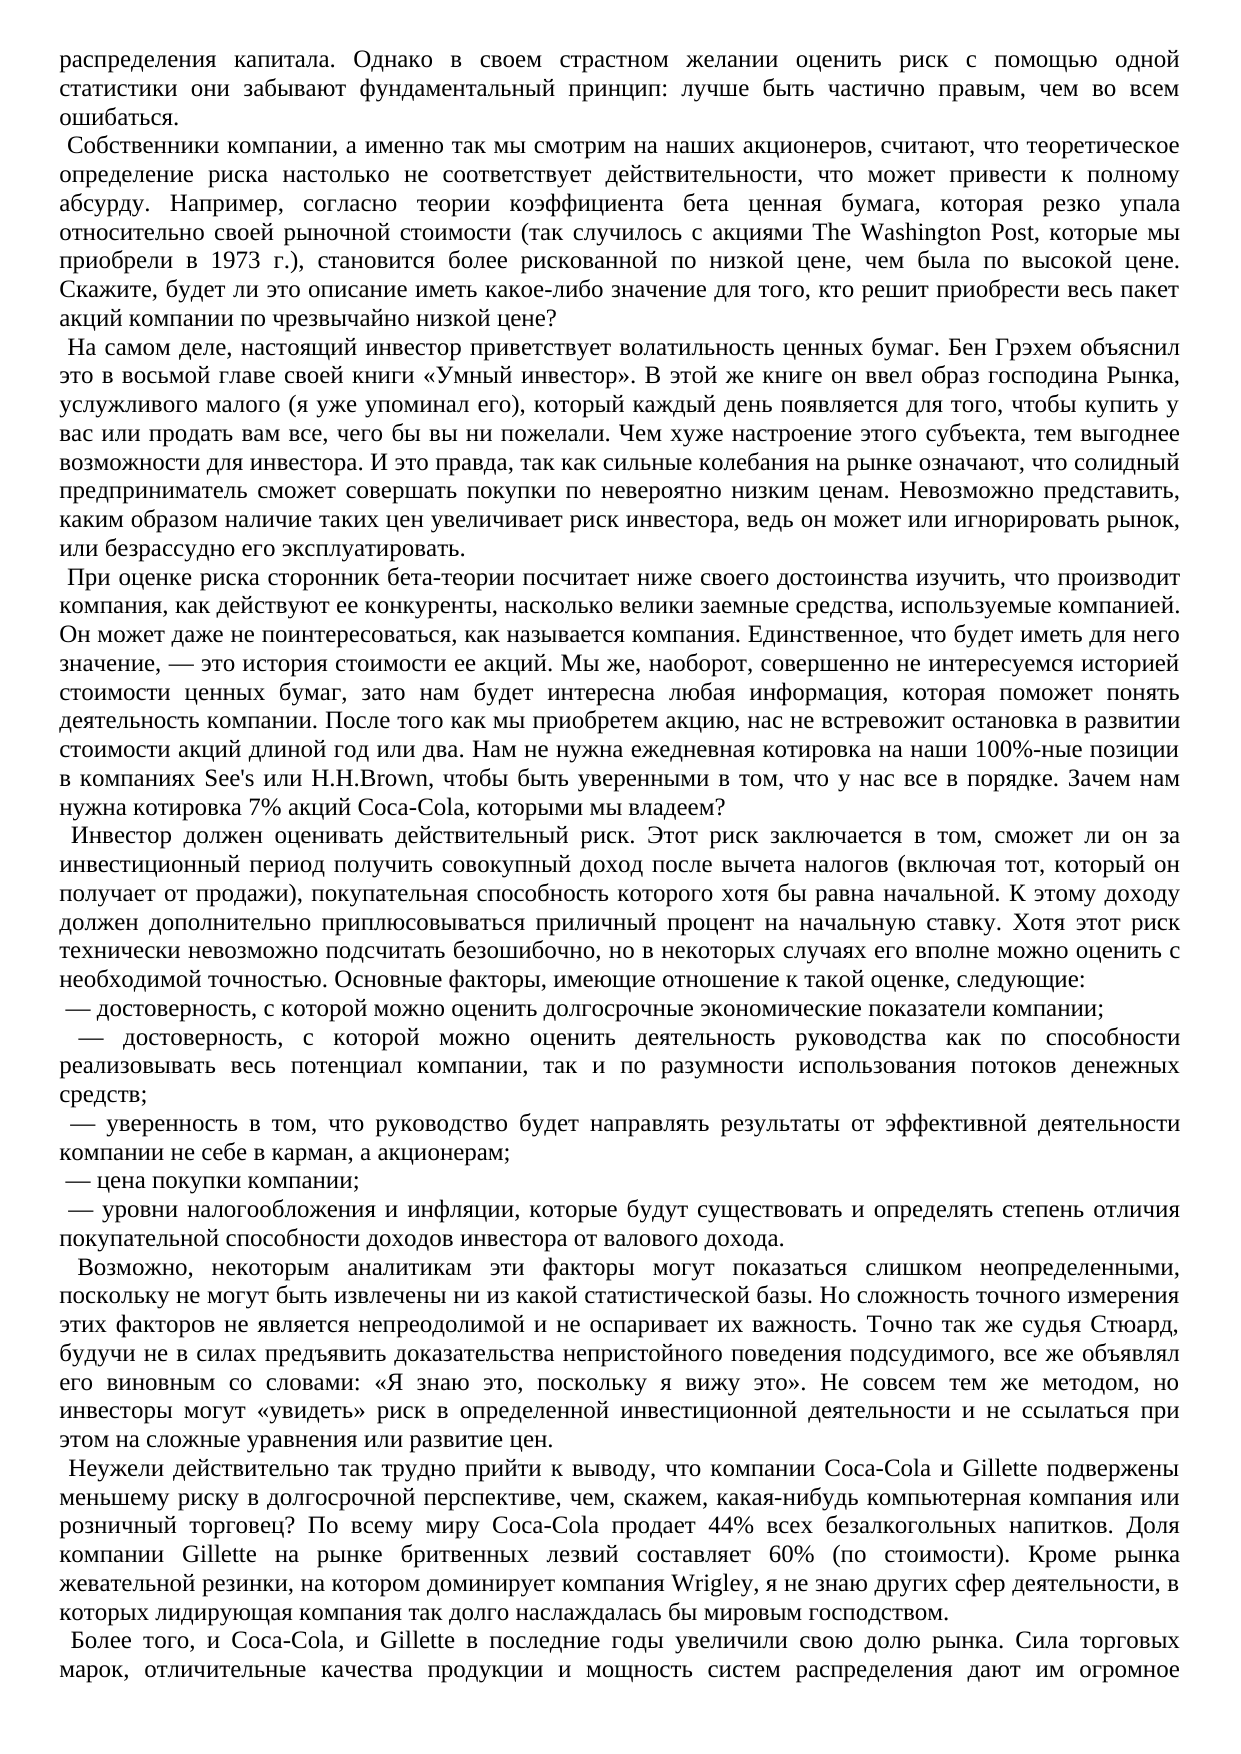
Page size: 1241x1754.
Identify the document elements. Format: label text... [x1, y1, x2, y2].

text — цена покупки компании; [59, 1166, 1181, 1194]
text — уверенность в том, что руководство будет направлять результаты от эффективной деятельности компании не себе в карман, а акционерам; [59, 1108, 1181, 1166]
text — уровни налогообложения и инфляции, которые будут существовать и определять степень отличия покупательной способности доходов инвестора от валового дохода. [59, 1194, 1181, 1252]
text Возможно, некоторым аналитикам эти факторы могут показаться слишком неопределенными, поскольку не могут быть извлечены ни из какой статистической базы. Но сложность точного измерения этих факторов не является непреодолимой и не оспаривает их важность. Точно так же судья Стюард, будучи не в силах предъявить доказательства непристойного поведения подсудимого, все же объявлял его виновным со словами: «Я знаю это, поскольку я вижу это». Не совсем тем же методом, но инвесторы могут «увидеть» риск в определенной инвестиционной деятельности и не ссылаться при этом на сложные уравнения или развитие цен. [59, 1252, 1181, 1453]
text Собственники компании, а именно так мы смотрим на наших акционеров, считают, что теоретическое определение риска настолько не соответствует действительности, что может привести к полному абсурду. Например, согласно теории коэффициента бета ценная бумага, которая резко упала относительно своей рыночной стоимости (так случилось с акциями The Washington Post, которые мы приобрели в 1973 г.), становится более рискованной по низкой цене, чем была по высокой цене. Скажите, будет ли это описание иметь какое-либо значение для того, кто решит приобрести весь пакет акций компании по чрезвычайно низкой цене? [59, 131, 1181, 332]
text При оценке риска сторонник бета-теории посчитает ниже своего достоинства изучить, что производит компания, как действуют ее конкуренты, насколько велики заемные средства, используемые компанией. Он может даже не поинтересоваться, как называется компания. Единственное, что будет иметь для него значение, — это история стоимости ее акций. Мы же, наоборот, совершенно не интересуемся историей стоимости ценных бумаг, зато нам будет интересна любая информация, которая поможет понять деятельность компании. После того как мы приобретем акцию, нас не встревожит остановка в развитии стоимости акций длиной год или два. Нам не нужна ежедневная котировка на наши 100%-ные позиции в компаниях See's или H.H.Brown, чтобы быть уверенными в том, что у нас все в порядке. Зачем нам нужна котировка 7% акций Coca-Cola, которыми мы владеем? [59, 562, 1181, 821]
text Инвестор должен оценивать действительный риск. Этот риск заключается в том, сможет ли он за инвестиционный период получить совокупный доход после вычета налогов (включая тот, который он получает от продажи), покупательная способность которого хотя бы равна начальной. К этому доходу должен дополнительно приплюсовываться приличный процент на начальную ставку. Хотя этот риск технически невозможно подсчитать безошибочно, но в некоторых случаях его вполне можно оценить с необходимой точностью. Основные факторы, имеющие отношение к такой оценке, следующие: [59, 821, 1181, 993]
text На самом деле, настоящий инвестор приветствует волатильность ценных бумаг. Бен Грэхем объяснил это в восьмой главе своей книги «Умный инвестор». В этой же книге он ввел образ господина Рынка, услужливого малого (я уже упоминал его), который каждый день появляется для того, чтобы купить у вас или продать вам все, чего бы вы ни пожелали. Чем хуже настроение этого субъекта, тем выгоднее возможности для инвестора. И это правда, так как сильные колебания на рынке означают, что солидный предприниматель сможет совершать покупки по невероятно низким ценам. Невозможно представить, каким образом наличие таких цен увеличивает риск инвестора, ведь он может или игнорировать рынок, или безрассудно его эксплуатировать. [59, 332, 1181, 562]
text — достоверность, с которой можно оценить долгосрочные экономические показатели компании; [59, 993, 1181, 1022]
text — достоверность, с которой можно оценить деятельность руководства как по способности реализовывать весь потенциал компании, так и по разумности использования потоков денежных средств; [59, 1022, 1181, 1108]
text Неужели действительно так трудно прийти к выводу, что компании Coca-Cola и Gillette подвержены меньшему риску в долгосрочной перспективе, чем, скажем, какая-нибудь компьютерная компания или розничный торговец? По всему миру Coca-Cola продает 44% всех безалкогольных напитков. Доля компании Gillette на рынке бритвенных лезвий составляет 60% (по стоимости). Кроме рынка жевательной резинки, на котором доминирует компания Wrigley, я не знаю других сфер деятельности, в которых лидирующая компания так долго наслаждалась бы мировым господством. [59, 1453, 1181, 1626]
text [59, 44, 1181, 131]
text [59, 1626, 1181, 1683]
